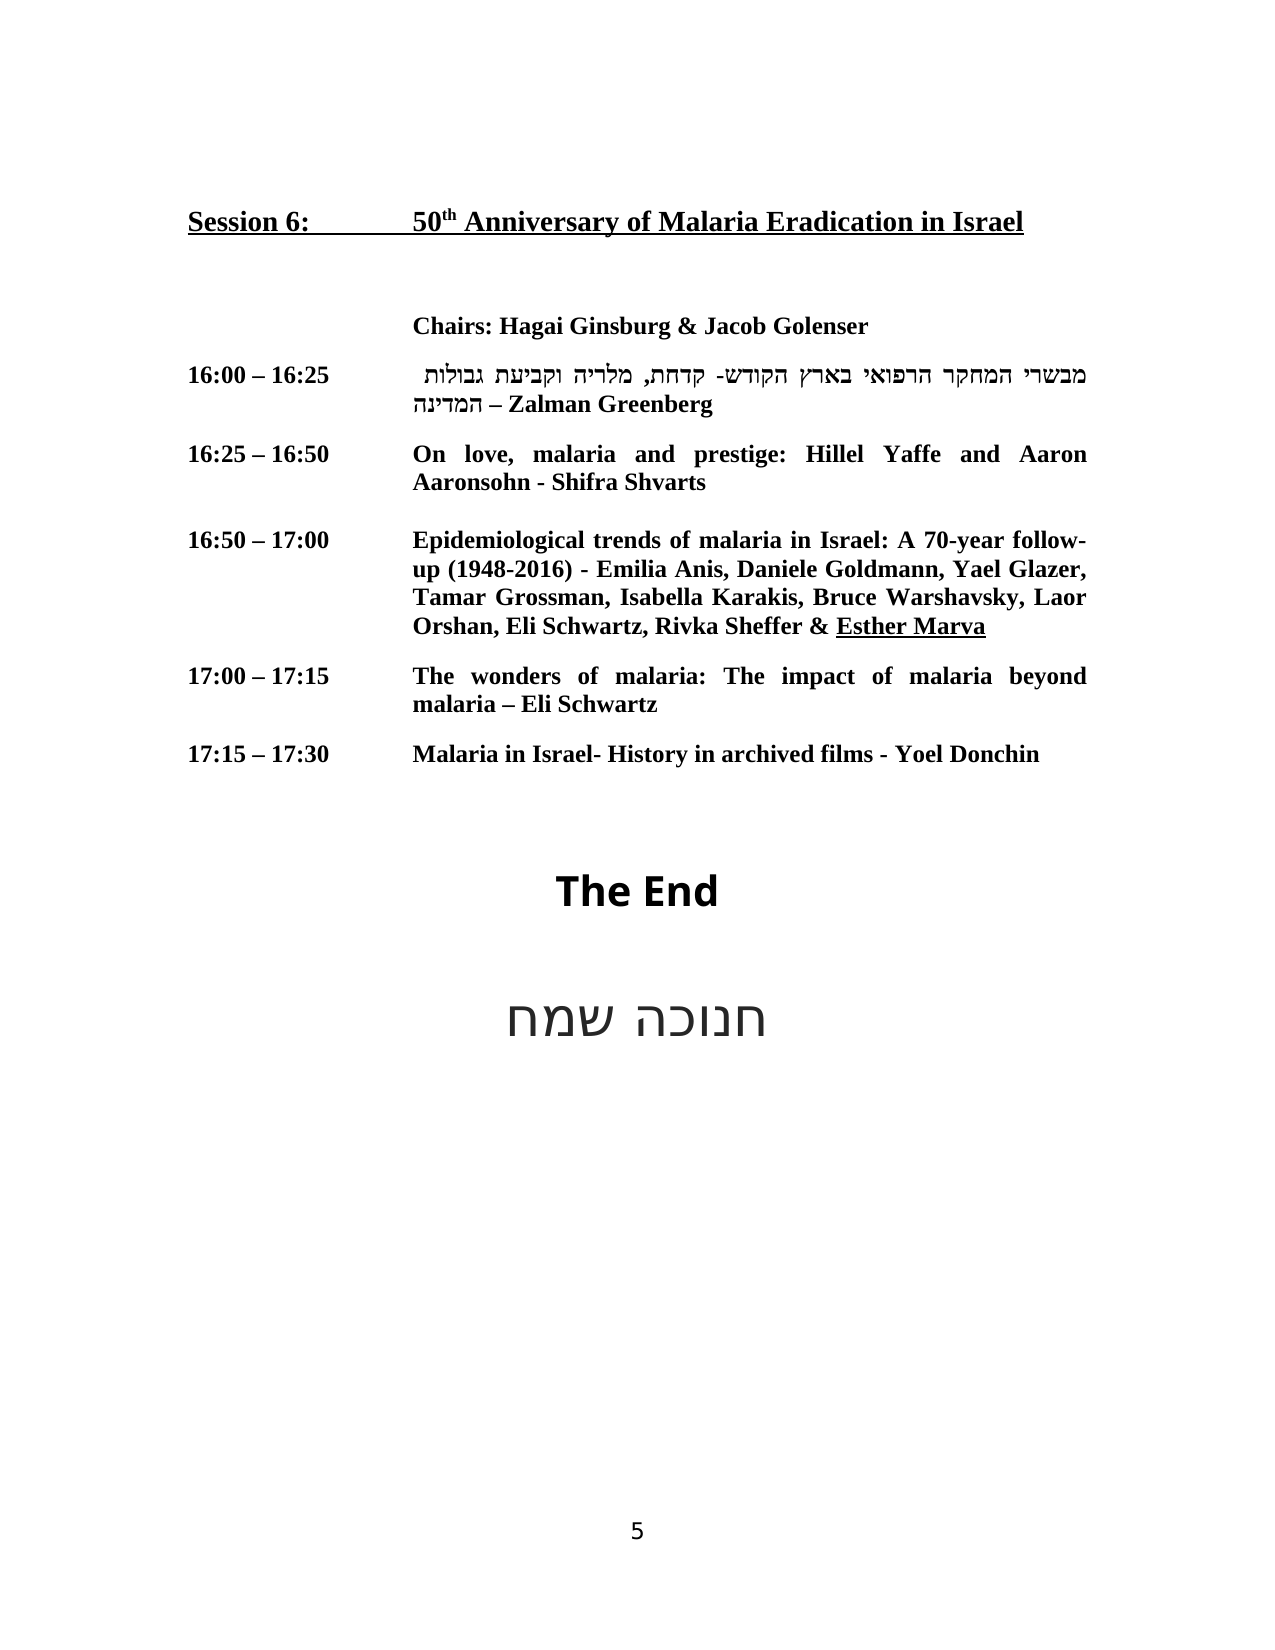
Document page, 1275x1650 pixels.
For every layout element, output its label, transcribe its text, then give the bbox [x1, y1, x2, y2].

text 17:00 – 17:15 The wonders of malaria: The impact of malaria beyond malaria – Eli Schwartz [187, 661, 1087, 718]
text Chairs: Hagai Ginsburg & Jacob Golenser [187, 311, 1087, 339]
text Session 6: 50th Anniversary of Malaria Eradication in Israel [187, 204, 1087, 238]
text 17:15 – 17:30 Malaria in Israel- History in archived films - Yoel Donchin [187, 739, 1087, 768]
text 16:50 – 17:00 Epidemiological trends of malaria in Israel: A 70-year follow-up (1948-2016) - Emilia Anis, Daniele Goldmann, Yael Glazer, Tamar Grossman, Isabella Karakis, Bruce Warshavsky, Laor Orshan, Eli Schwartz, Rivka Sheffer & Esther Marva [187, 525, 1087, 640]
text The End [187, 862, 1087, 918]
text 16:00 – 16:25 מבשרי המחקר הרפואי בארץ הקודש- קדחת, מלריה וקביעת גבולות המדינה – Zalman Greenberg [187, 360, 1087, 418]
text חנוכה שמח [187, 987, 1087, 1049]
text 16:25 – 16:50 On love, malaria and prestige: Hillel Yaffe and Aaron Aaronsohn - Shifra Shvarts [187, 439, 1087, 496]
